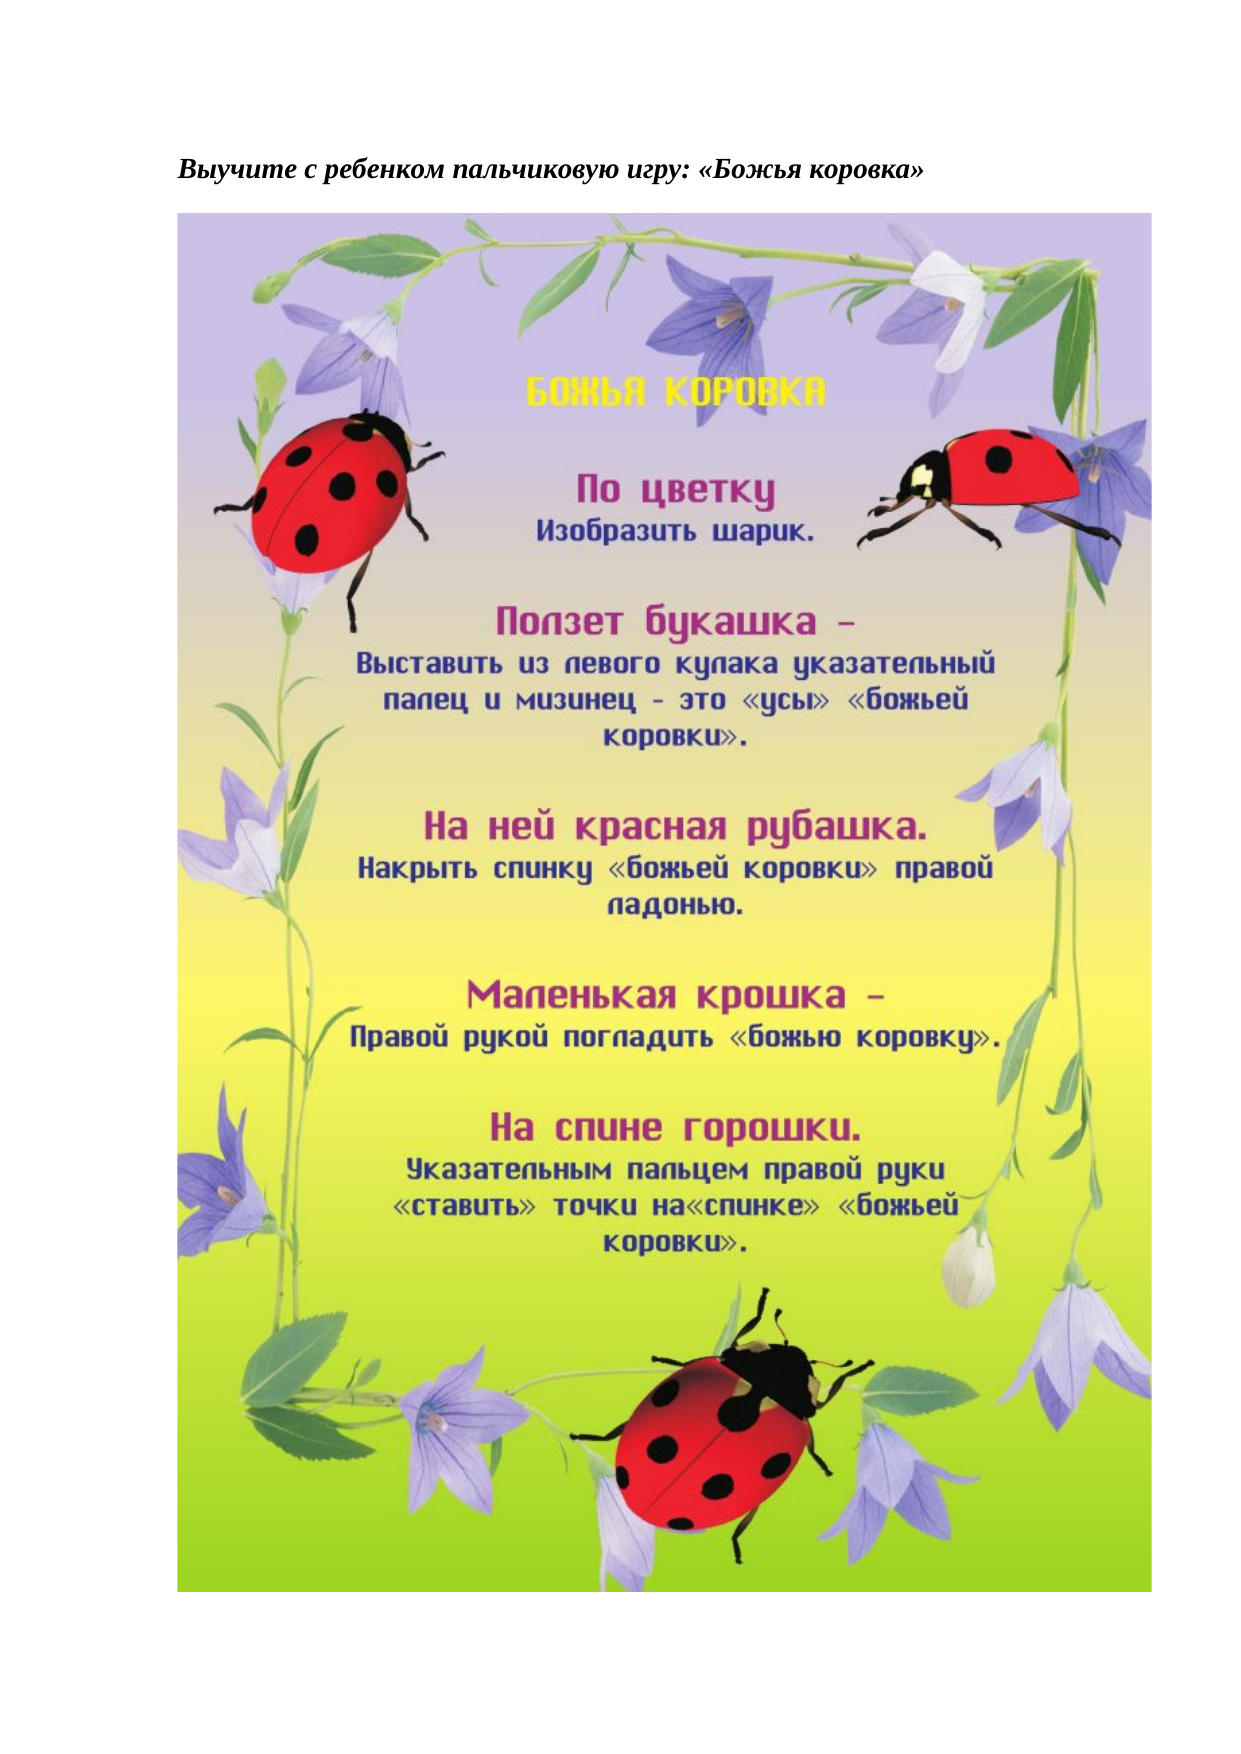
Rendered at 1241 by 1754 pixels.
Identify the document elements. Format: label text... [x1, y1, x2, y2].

picture [177, 213, 1152, 1592]
text Выучите с ребенком пальчиковую игру: «Божья коровка» [177, 152, 1152, 185]
